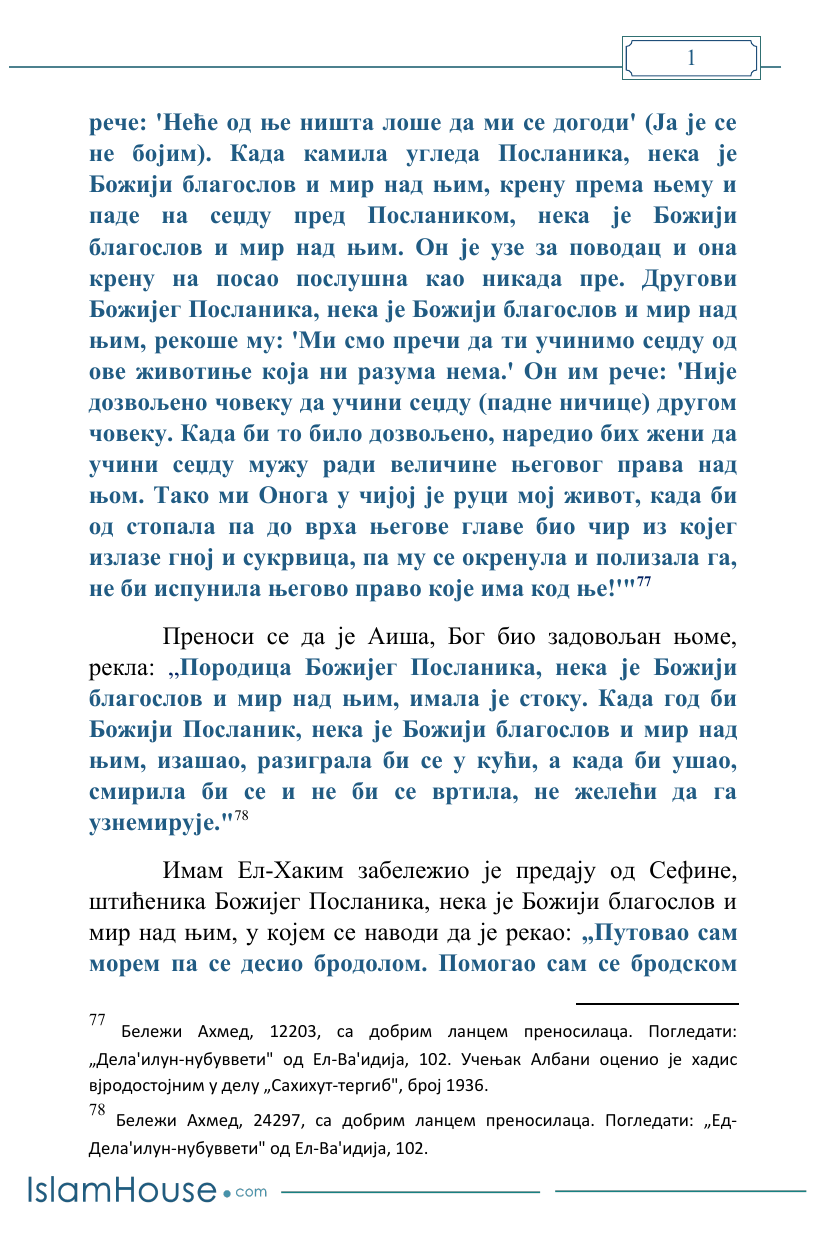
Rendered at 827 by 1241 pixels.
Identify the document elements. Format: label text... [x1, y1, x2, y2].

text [89, 107, 738, 602]
picture [20, 1171, 541, 1209]
picture [548, 1170, 807, 1208]
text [89, 855, 738, 977]
text Преноси се да је Аиша, Бог био задовољан њоме, рекла: „Породица Божијег Посланика, нека је Божији благослов и мир над њим, имала је стоку. Када год би Божији Посланик, нека је Божији благослов и мир над њим, изашао, разиграла би се у кући, а када би ушао, смирила би се и не би се вртила, не желећи да га узнемирује." [89, 621, 738, 836]
